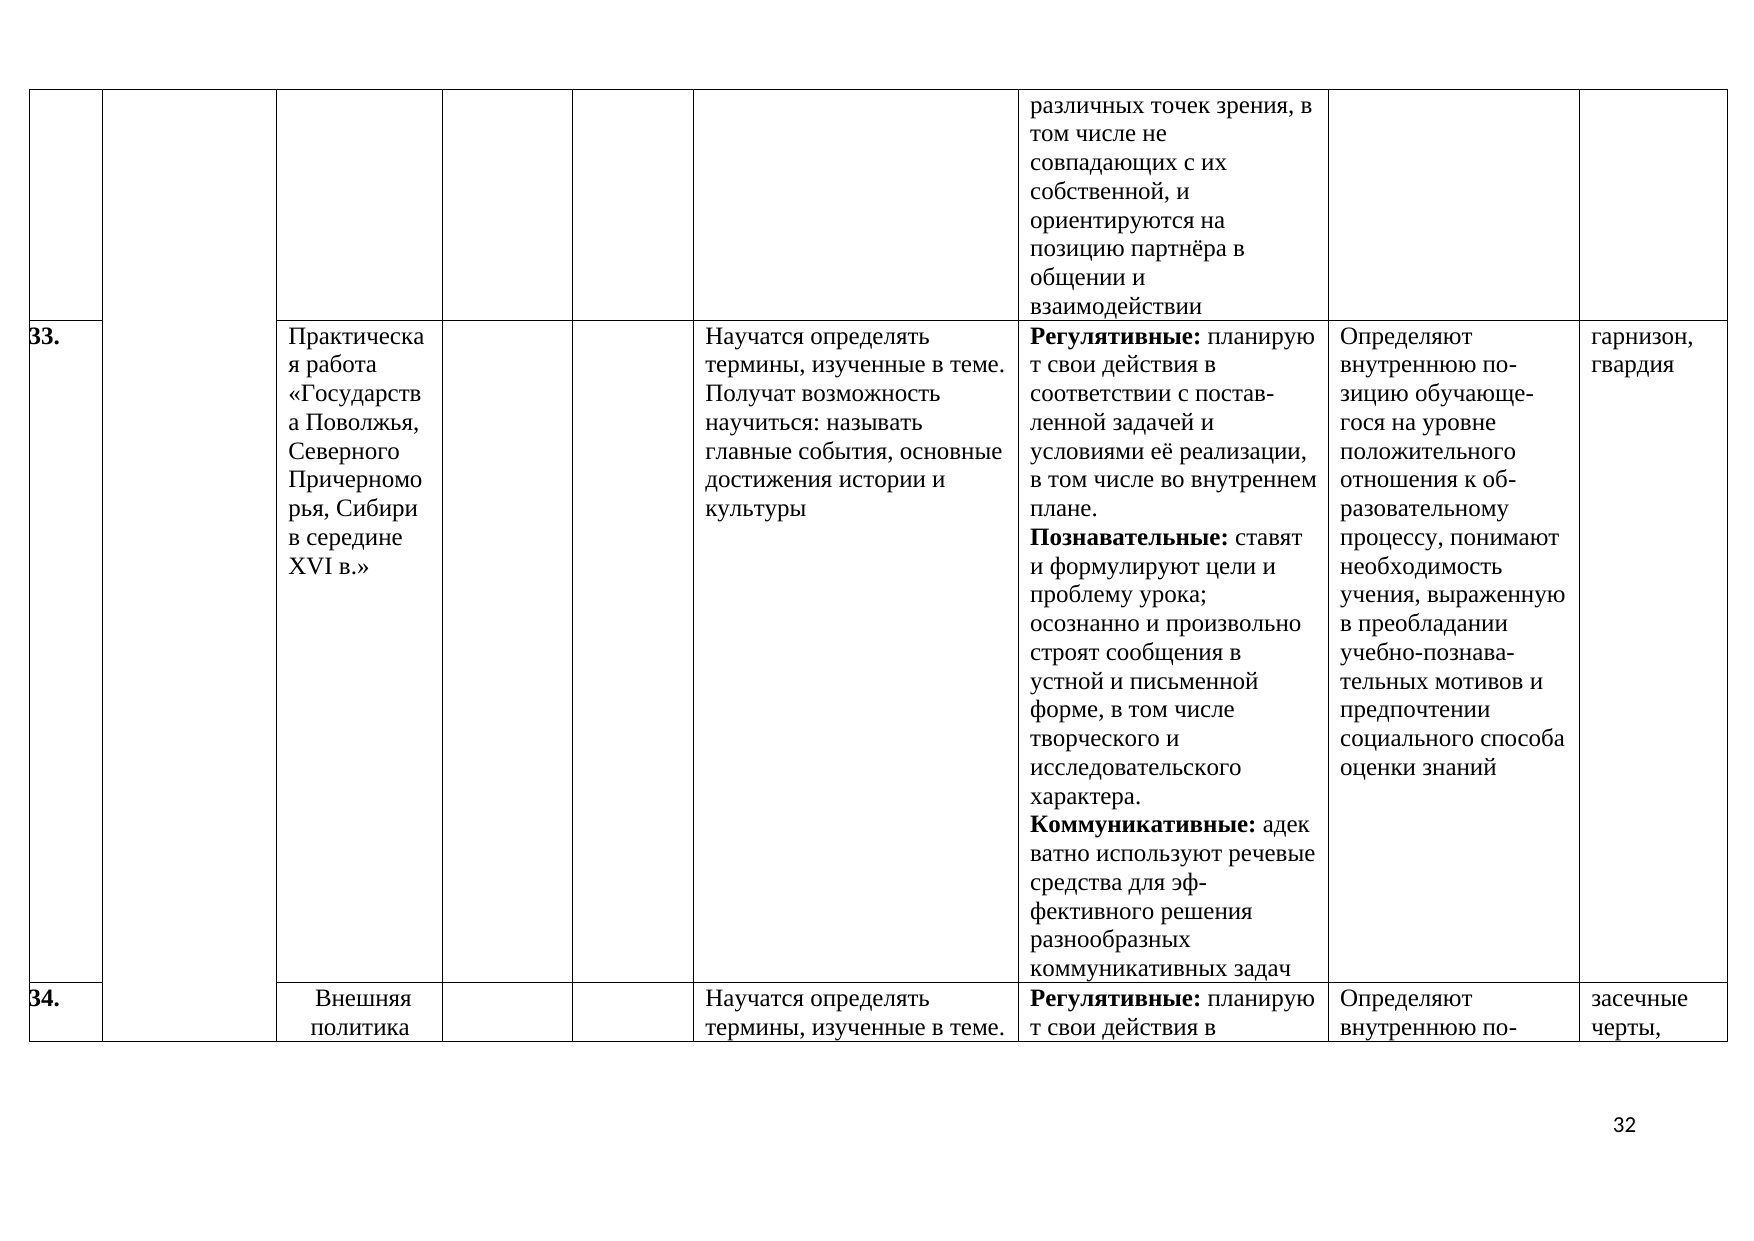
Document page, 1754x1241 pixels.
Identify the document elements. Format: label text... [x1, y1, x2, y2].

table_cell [1019, 90, 1328, 320]
table_cell [1580, 90, 1727, 320]
table_cell [30, 321, 102, 982]
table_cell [1329, 983, 1579, 1041]
table_cell [30, 90, 102, 320]
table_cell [694, 983, 1018, 1041]
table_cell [1019, 983, 1328, 1041]
table_cell Практическая работа «Государства Поволжья, Северного Причерноморья, Сибири в середине XVI в.» [277, 321, 442, 982]
table_cell [573, 321, 693, 982]
table_cell [443, 90, 572, 320]
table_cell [1329, 90, 1579, 320]
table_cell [277, 983, 442, 1041]
table_cell Научатся определять термины, изученные в теме. Получат возможность научиться: называть главные события, основные достижения истории и культуры [694, 321, 1018, 982]
table_cell [443, 983, 572, 1041]
table_cell засечные черты, ясак,ханство [1661, 983, 1727, 1041]
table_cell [277, 90, 442, 320]
table_cell гарнизон, гвардия [1580, 321, 1727, 982]
table_cell [573, 90, 693, 320]
table_cell [573, 983, 693, 1041]
table_cell [443, 321, 572, 982]
table_cell [30, 983, 102, 1041]
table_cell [694, 90, 1018, 320]
